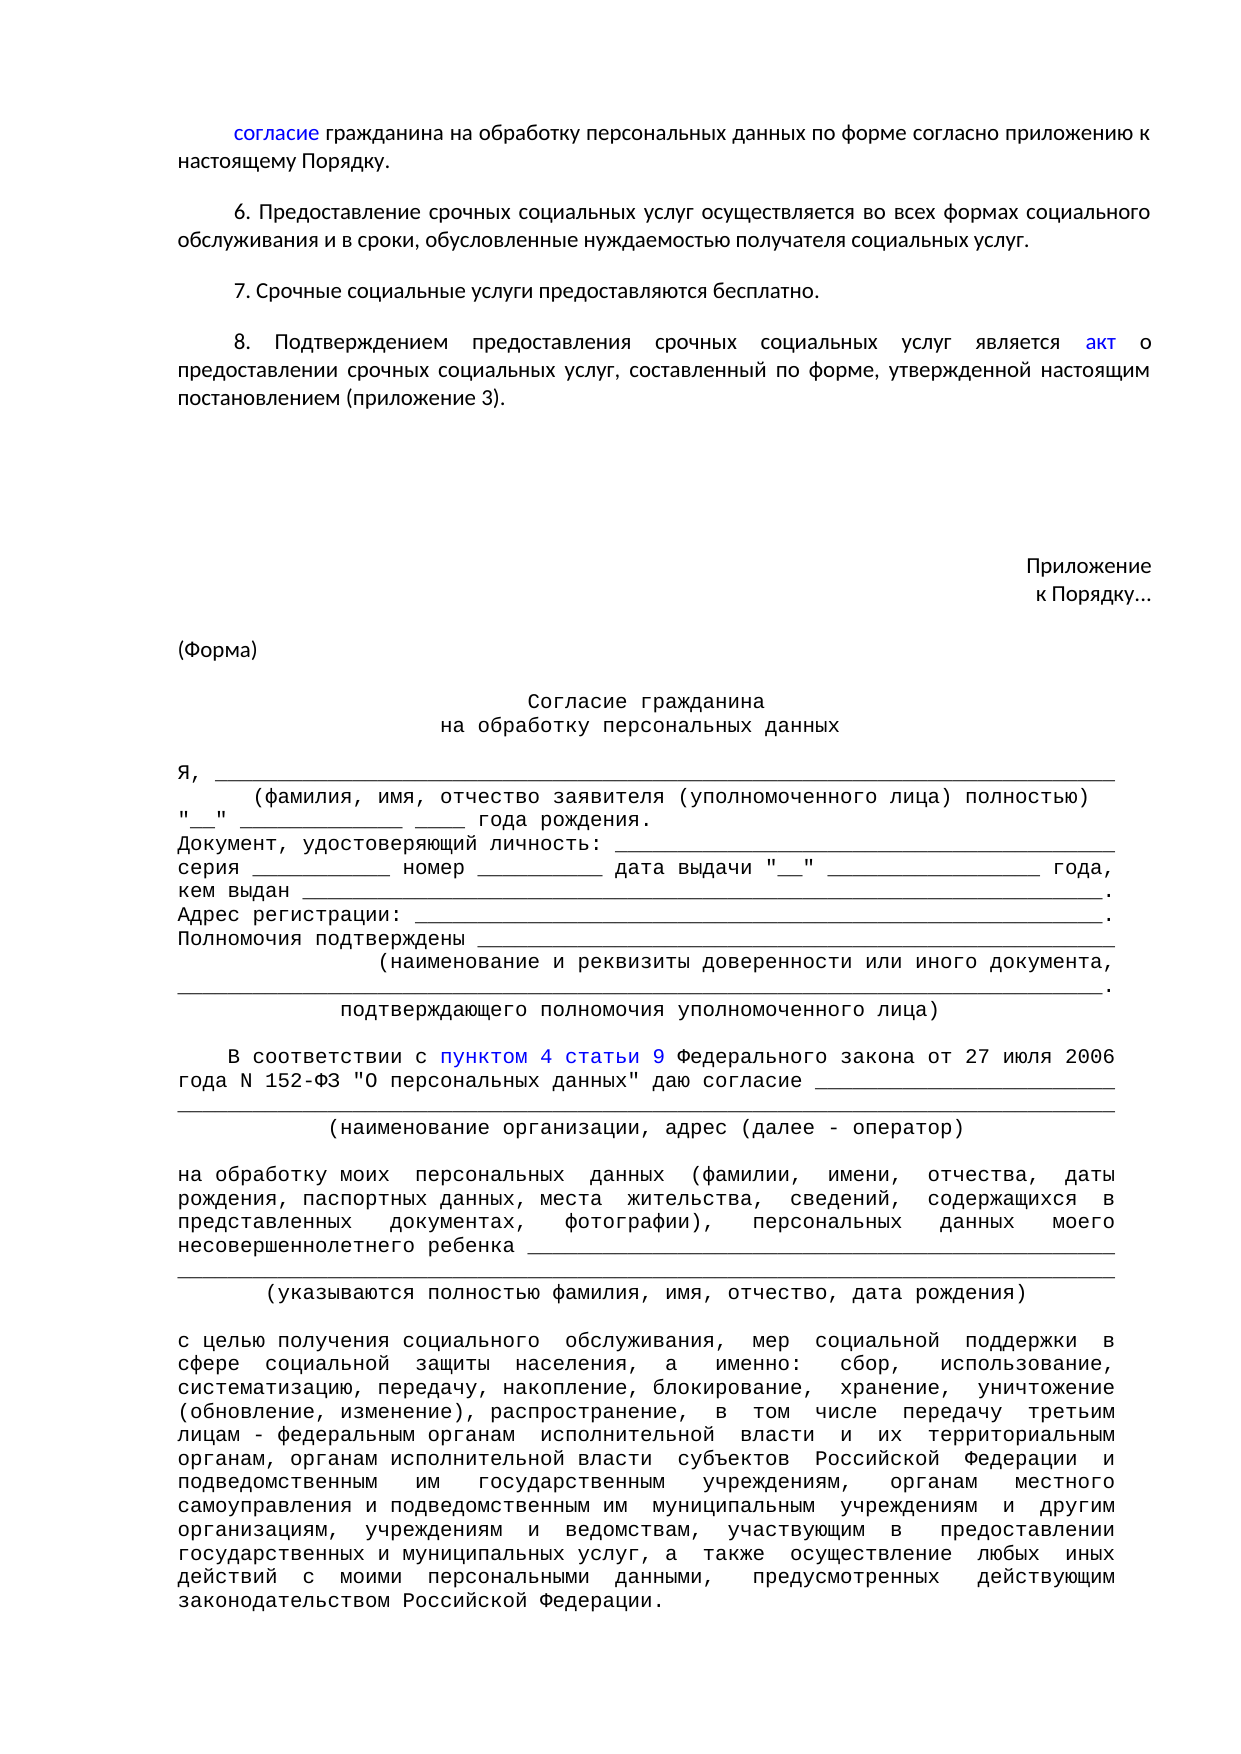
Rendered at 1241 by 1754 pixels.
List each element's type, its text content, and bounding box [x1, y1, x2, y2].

text на обработку моих персональных данных (фамилии, имени, отчества, даты [177, 1164, 1152, 1188]
text систематизацию, передачу, накопление, блокирование, хранение, уничтожение [177, 1377, 1152, 1401]
text "__" _____________ ____ года рождения. [177, 809, 1152, 833]
text подтверждающего полномочия уполномоченного лица) [177, 999, 1152, 1022]
text (наименование и реквизиты доверенности или иного документа, [177, 951, 1152, 975]
text Согласие гражданина [177, 691, 1152, 715]
text (фамилия, имя, отчество заявителя (уполномоченного лица) полностью) [177, 786, 1152, 809]
text с целью получения социального обслуживания, мер социальной поддержки в [177, 1330, 1152, 1353]
text __________________________________________________________________________. [177, 975, 1152, 999]
text государственных и муниципальных услуг, а также осуществление любых иных [177, 1542, 1152, 1566]
text Адрес регистрации: _______________________________________________________. [177, 904, 1152, 928]
text серия ___________ номер __________ дата выдачи "__" _________________ года, [177, 857, 1152, 880]
text 6. Предоставление срочных социальных услуг осуществляется во всех формах социального обслуживания и в сроки, обусловленные нуждаемостью получателя социальных услуг. [177, 197, 1152, 253]
text рождения, паспортных данных, места жительства, сведений, содержащихся в [177, 1188, 1152, 1211]
text кем выдан ________________________________________________________________. [177, 880, 1152, 904]
text (наименование организации, адрес (далее - оператор) [177, 1117, 1152, 1141]
text лицам - федеральным органам исполнительной власти и их территориальным [177, 1424, 1152, 1448]
text (обновление, изменение), распространение, в том числе передачу третьим [177, 1401, 1152, 1424]
text несовершеннолетнего ребенка _______________________________________________ [177, 1235, 1152, 1259]
text 7. Срочные социальные услуги предоставляются бесплатно. [177, 276, 1152, 304]
text законодательством Российской Федерации. [177, 1590, 1152, 1613]
text представленных документах, фотографии), персональных данных моего [177, 1211, 1152, 1235]
text года N 152-ФЗ "О персональных данных" даю согласие ________________________ [177, 1069, 1152, 1093]
text Я, ________________________________________________________________________ [177, 762, 1152, 786]
text органам, органам исполнительной власти субъектов Российской Федерации и [177, 1448, 1152, 1472]
text действий с моими персональными данными, предусмотренных действующим [177, 1566, 1152, 1590]
text самоуправления и подведомственным им муниципальным учреждениям и другим [177, 1495, 1152, 1519]
text (Форма) [177, 635, 1152, 663]
text Полномочия подтверждены ___________________________________________________ [177, 928, 1152, 951]
text сфере социальной защиты населения, а именно: сбор, использование, [177, 1353, 1152, 1377]
text согласие гражданина на обработку персональных данных по форме согласно приложению к настоящему Порядку. [177, 118, 1152, 174]
text Документ, удостоверяющий личность: ________________________________________ [177, 833, 1152, 857]
text В соответствии с пунктом 4 статьи 9 Федерального закона от 27 июля 2006 [177, 1046, 1152, 1069]
text организациям, учреждениям и ведомствам, участвующим в предоставлении [177, 1519, 1152, 1542]
text на обработку персональных данных [177, 715, 1152, 738]
text (указываются полностью фамилия, имя, отчество, дата рождения) [177, 1282, 1152, 1306]
text ___________________________________________________________________________ [177, 1093, 1152, 1117]
text к Порядку... [177, 579, 1152, 607]
text подведомственным им государственным учреждениям, органам местного [177, 1472, 1152, 1495]
text 8. Подтверждением предоставления срочных социальных услуг является акт о предоставлении срочных социальных услуг, составленный по форме, утвержденной настоящим постановлением (приложение 3). [177, 327, 1152, 411]
text ___________________________________________________________________________ [177, 1259, 1152, 1282]
text Приложение [177, 551, 1152, 579]
